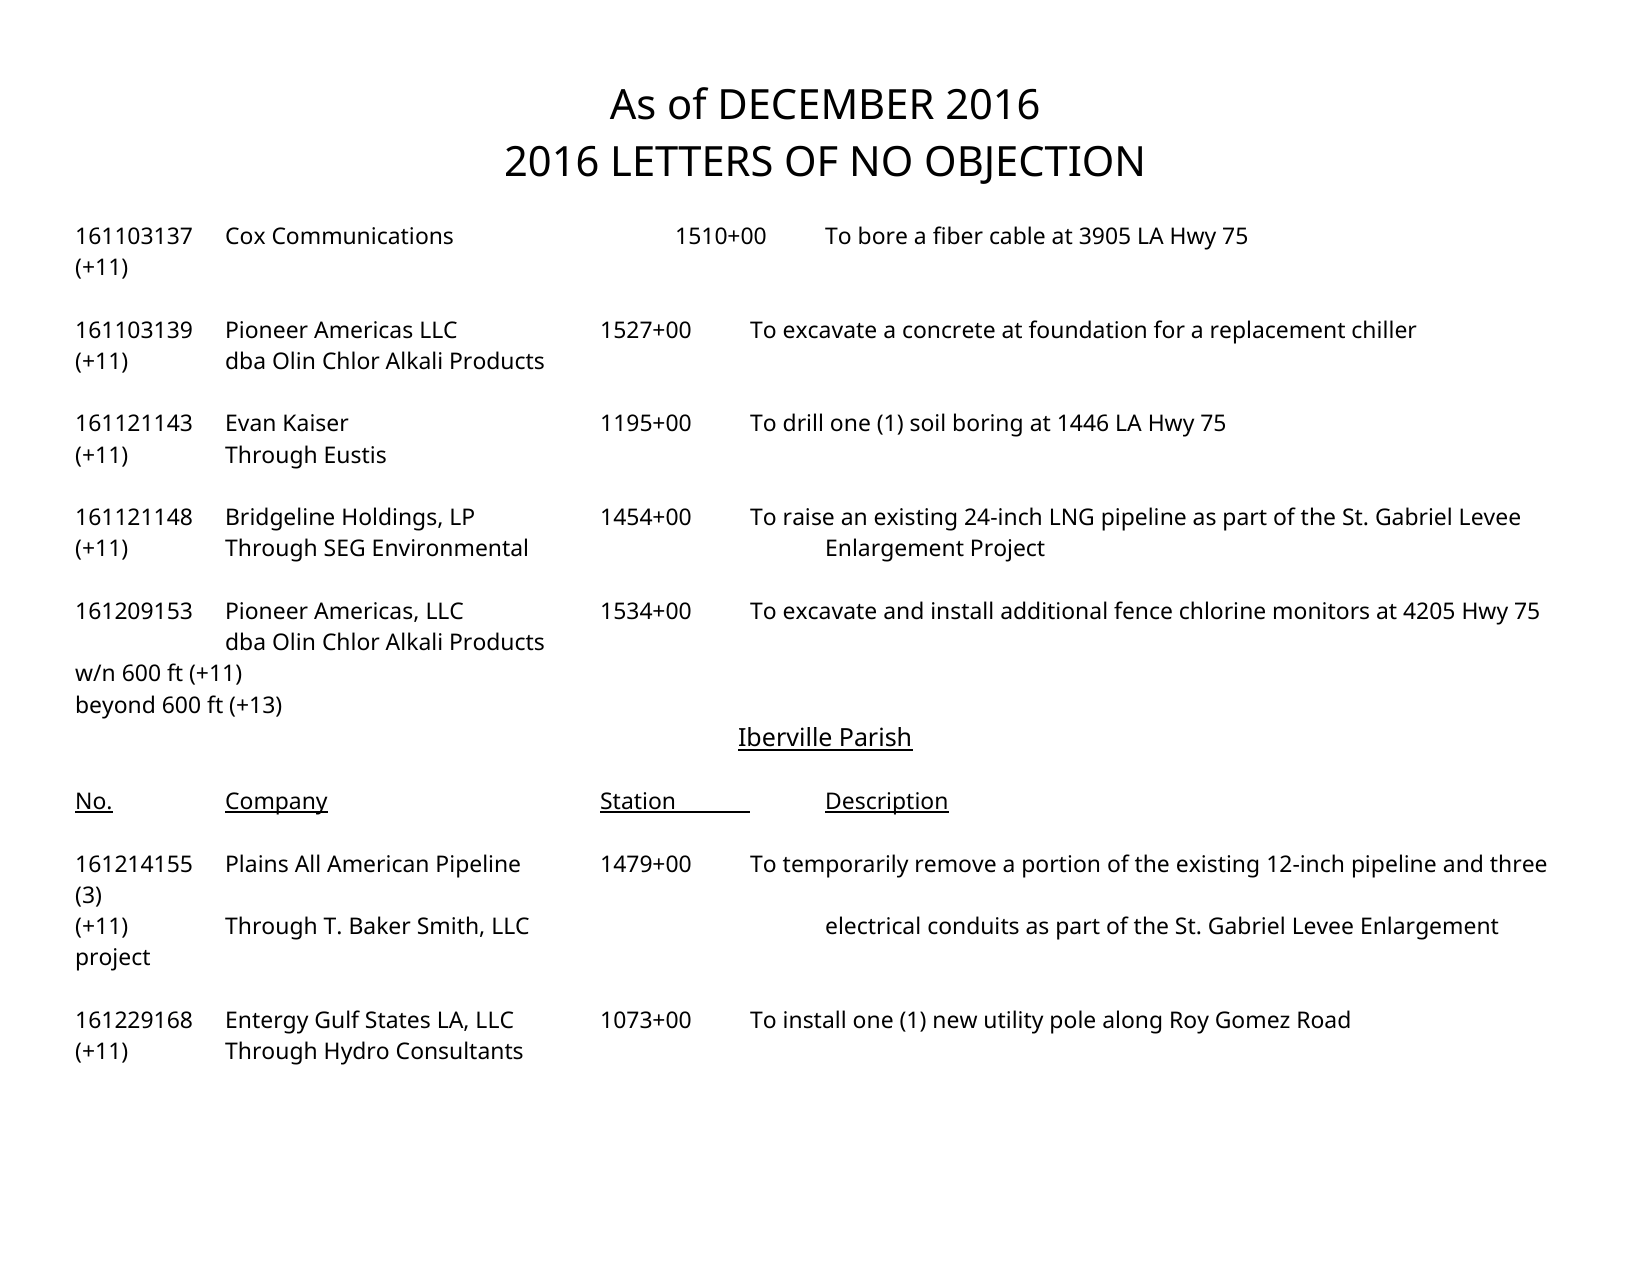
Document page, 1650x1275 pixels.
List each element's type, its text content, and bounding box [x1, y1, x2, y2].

text 161209153 Pioneer Americas, LLC 1534+00 To excavate and install additional fence chlorine monitors at 4205 Hwy 75 [75, 595, 1575, 626]
text Iberville Parish [75, 720, 1575, 754]
text w/n 600 ft (+11) [75, 657, 1575, 688]
text (+11) Through SEG Environmental Enlargement Project [75, 532, 1575, 563]
text 161121143 Evan Kaiser 1195+00 To drill one (1) soil boring at 1446 LA Hwy 75 [75, 407, 1575, 438]
text (+11) Through Hydro Consultants [75, 1035, 1575, 1066]
text dba Olin Chlor Alkali Products [75, 626, 1575, 657]
text No. Company Station Description [75, 785, 1575, 816]
text 161121148 Bridgeline Holdings, LP 1454+00 To raise an existing 24-inch LNG pipeline as part of the St. Gabriel Levee [75, 501, 1575, 532]
text 161103139 Pioneer Americas LLC 1527+00 To excavate a concrete at foundation for a replacement chiller [75, 313, 1575, 345]
text 161229168 Entergy Gulf States LA, LLC 1073+00 To install one (1) new utility pole along Roy Gomez Road [75, 1004, 1575, 1035]
text beyond 600 ft (+13) [75, 688, 1575, 720]
text (+11) dba Olin Chlor Alkali Products [75, 345, 1575, 376]
text 161103137 Cox Communications 1510+00 To bore a fiber cable at 3905 LA Hwy 75 [75, 220, 1575, 251]
text 161214155 Plains All American Pipeline 1479+00 To temporarily remove a portion of the existing 12-inch pipeline and three (3) [75, 848, 1575, 910]
text (+11) Through Eustis [75, 438, 1575, 470]
text (+11) [75, 251, 1575, 282]
text (+11) Through T. Baker Smith, LLC electrical conduits as part of the St. Gabriel Levee Enlargement project [75, 910, 1575, 973]
